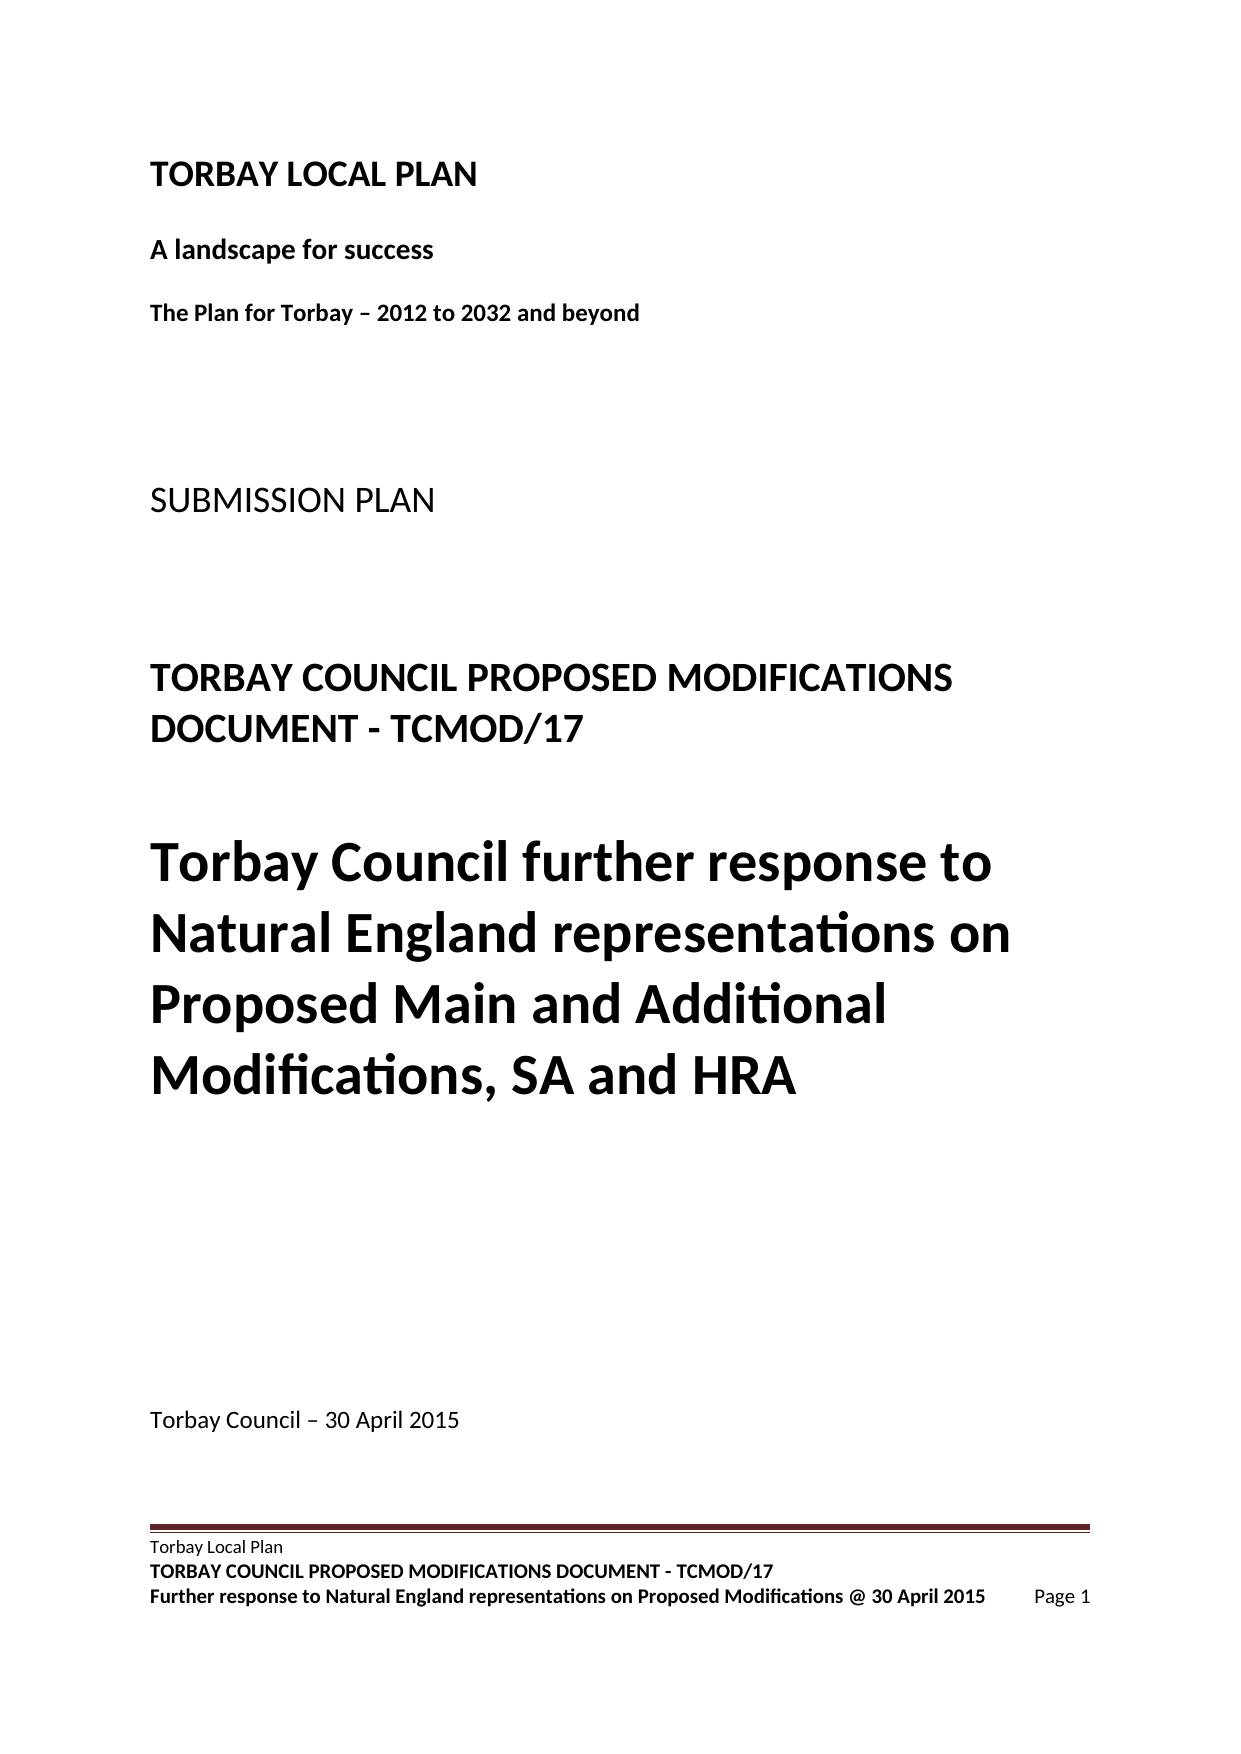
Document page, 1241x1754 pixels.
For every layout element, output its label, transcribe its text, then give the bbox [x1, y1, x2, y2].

text The Plan for Torbay – 2012 to 2032 and beyond [150, 298, 1090, 328]
text SUBMISSION PLAN [150, 476, 1090, 522]
text A landscape for success [150, 231, 1090, 267]
text TORBAY LOCAL PLAN [150, 150, 1090, 196]
text Torbay Council – 30 April 2015 [150, 1405, 1090, 1435]
text TORBAY COUNCIL PROPOSED MODIFICATIONS DOCUMENT - TCMOD/17 [150, 651, 1090, 753]
text Torbay Council further response to Natural England representations on Proposed Main and Additional Modifications, SA and HRA [150, 824, 1090, 1109]
